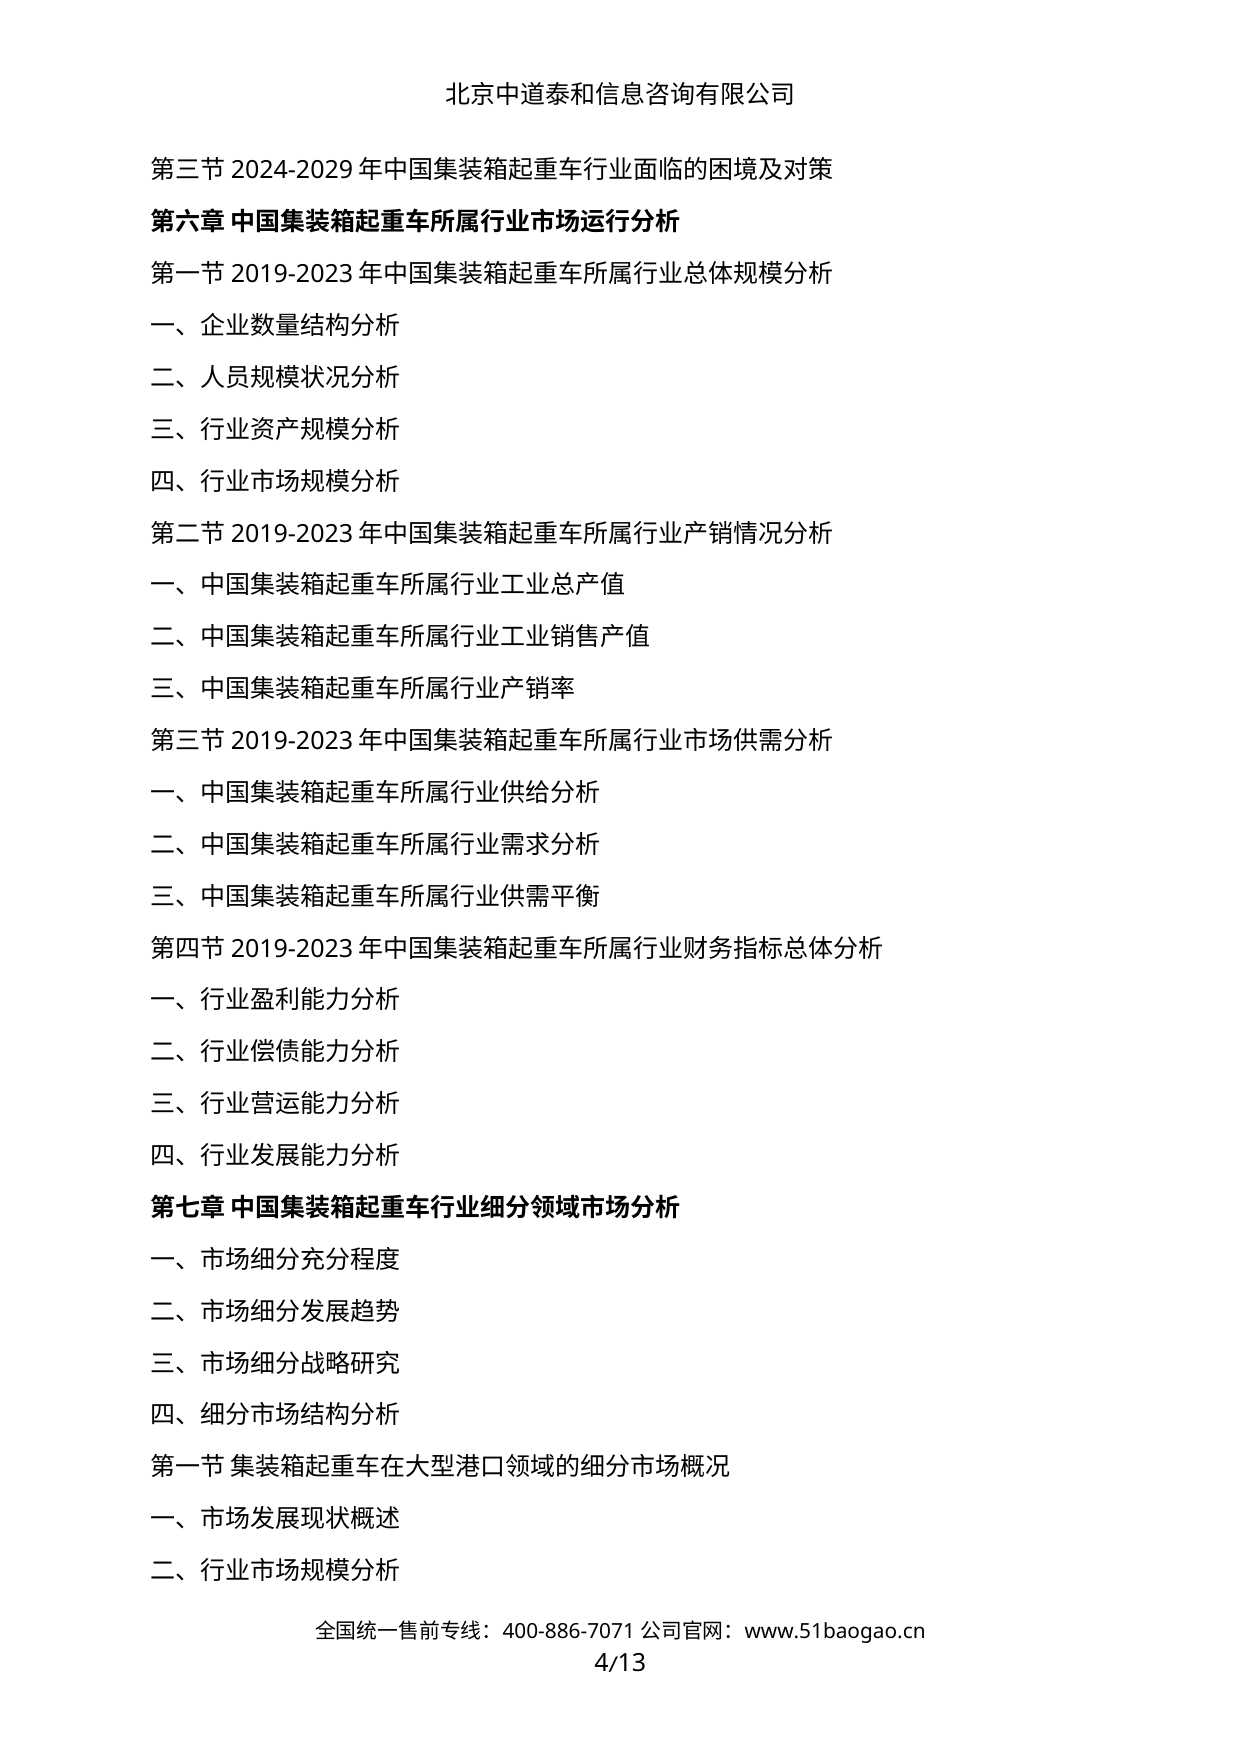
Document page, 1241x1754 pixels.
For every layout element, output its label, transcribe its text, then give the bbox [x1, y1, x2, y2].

text 一、中国集装箱起重车所属行业工业总产值 [150, 565, 1090, 601]
text 二、市场细分发展趋势 [150, 1291, 1090, 1327]
text 第三节 2024-2029年中国集装箱起重车行业面临的困境及对策 [150, 150, 1090, 186]
text 第二节 2019-2023年中国集装箱起重车所属行业产销情况分析 [150, 513, 1090, 549]
text 一、市场细分充分程度 [150, 1239, 1090, 1276]
text 第七章 中国集装箱起重车行业细分领域市场分析 [150, 1187, 1090, 1224]
text 第四节 2019-2023年中国集装箱起重车所属行业财务指标总体分析 [150, 928, 1090, 964]
text 四、细分市场结构分析 [150, 1395, 1090, 1431]
text 二、中国集装箱起重车所属行业需求分析 [150, 824, 1090, 861]
text 第一节 集装箱起重车在大型港口领域的细分市场概况 [150, 1447, 1090, 1483]
text 二、中国集装箱起重车所属行业工业销售产值 [150, 617, 1090, 653]
text 三、中国集装箱起重车所属行业供需平衡 [150, 876, 1090, 912]
text 二、人员规模状况分析 [150, 357, 1090, 394]
text 第一节 2019-2023年中国集装箱起重车所属行业总体规模分析 [150, 254, 1090, 290]
text 三、行业资产规模分析 [150, 409, 1090, 446]
text 一、中国集装箱起重车所属行业供给分析 [150, 772, 1090, 809]
text 一、行业盈利能力分析 [150, 980, 1090, 1016]
text 第六章 中国集装箱起重车所属行业市场运行分析 [150, 202, 1090, 238]
text 四、行业市场规模分析 [150, 461, 1090, 497]
text 二、行业市场规模分析 [150, 1551, 1090, 1587]
text 三、市场细分战略研究 [150, 1343, 1090, 1379]
text 一、企业数量结构分析 [150, 306, 1090, 342]
text 第三节 2019-2023年中国集装箱起重车所属行业市场供需分析 [150, 721, 1090, 757]
text 三、行业营运能力分析 [150, 1084, 1090, 1120]
text 二、行业偿债能力分析 [150, 1032, 1090, 1068]
text 三、中国集装箱起重车所属行业产销率 [150, 669, 1090, 705]
text 一、市场发展现状概述 [150, 1499, 1090, 1535]
text 四、行业发展能力分析 [150, 1136, 1090, 1172]
